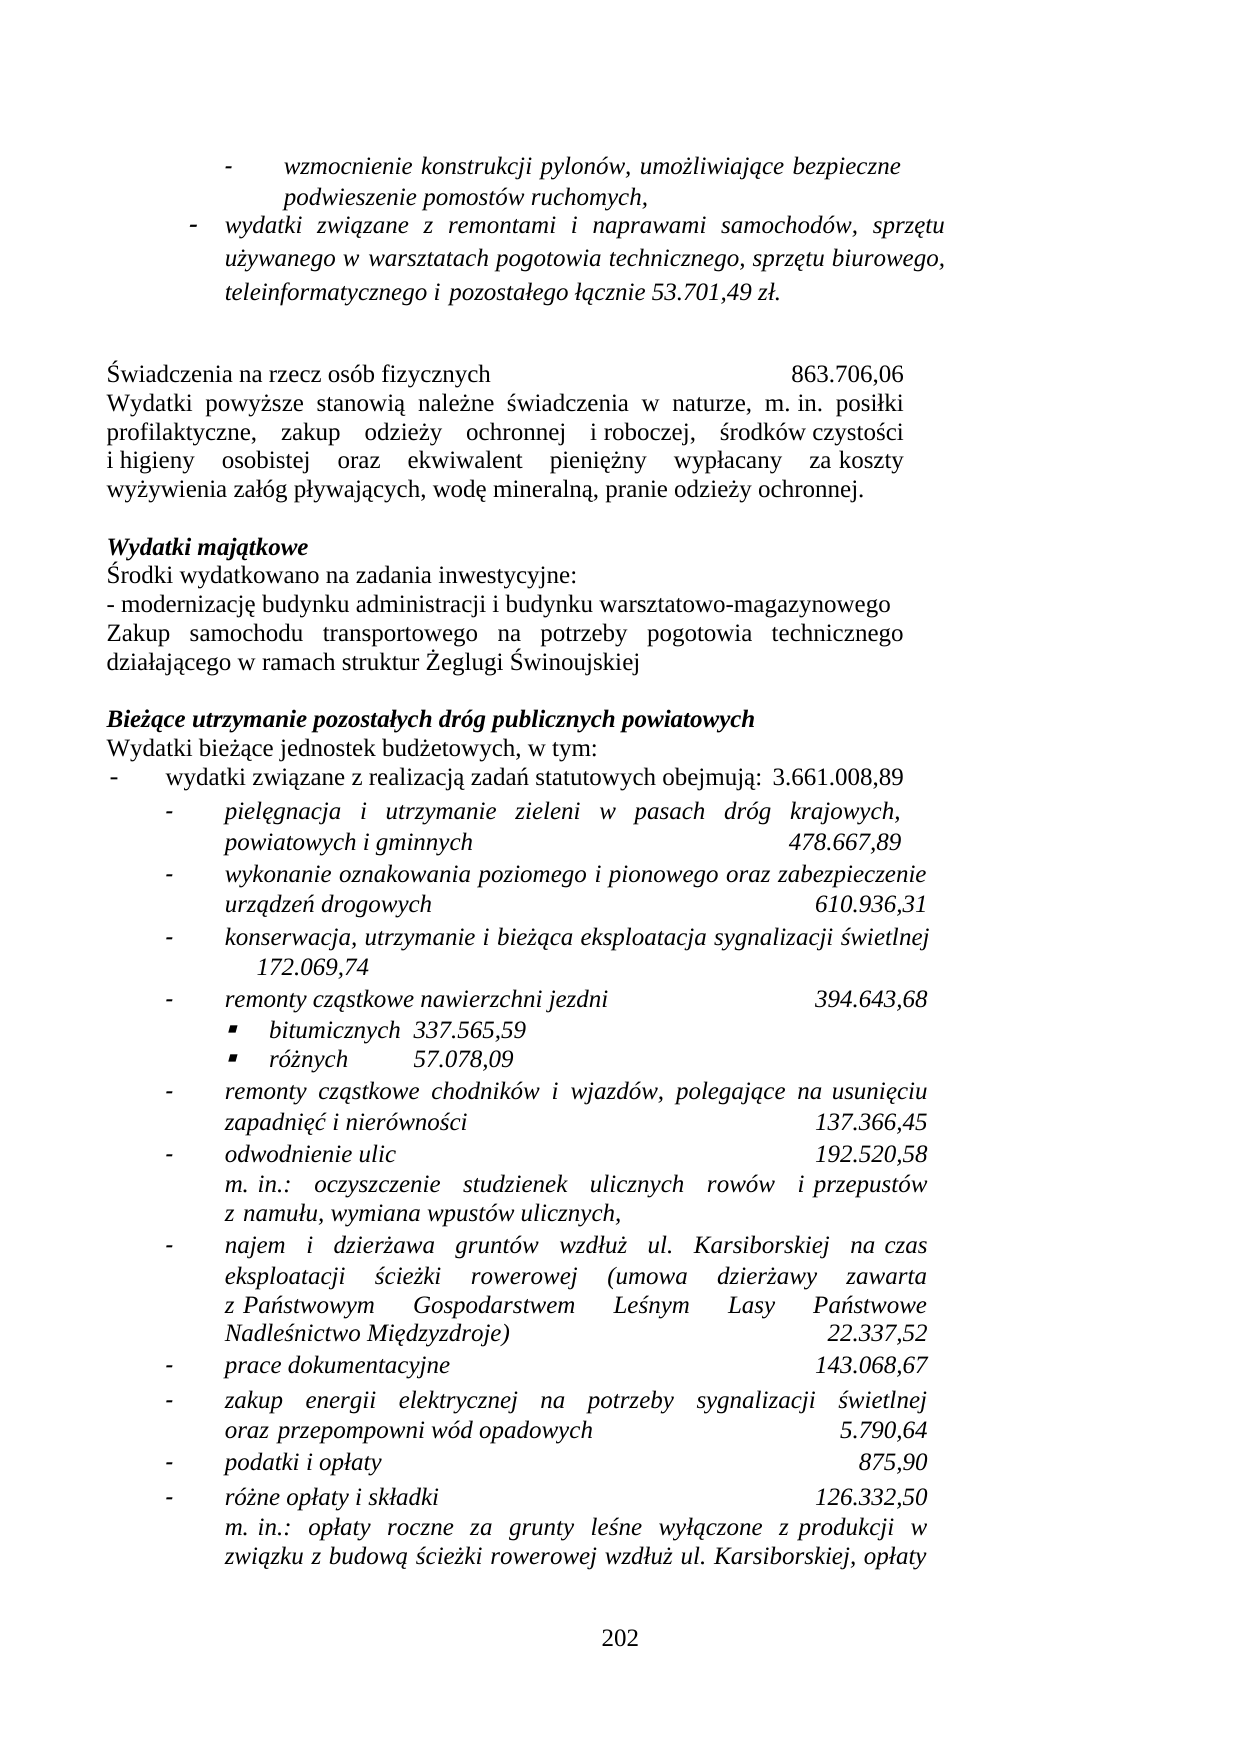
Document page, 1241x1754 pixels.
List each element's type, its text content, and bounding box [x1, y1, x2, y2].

text Zakup samochodu transportowego na potrzeby pogotowia technicznego działającego w ramach struktur Żeglugi Świnoujskiej 119.863,80 [106, 618, 904, 675]
list najem i dzierżawa gruntów wzdłuż ul. Karsiborskiej na czas eksploatacji ścieżki rowerowej (umowa dzierżawy zawarta z Państwowym Gospodarstwem Leśnym Lasy Państwowe Nadleśnictwo Międzyzdroje) 22.337,52 [165, 1227, 930, 1347]
text Świadczenia na rzecz osób fizycznych 863.706,06 [106, 359, 904, 388]
list remonty cząstkowe nawierzchni jezdni 394.643,68 [165, 981, 930, 1015]
list różne opłaty i składki 126.332,50 [165, 1478, 930, 1512]
text m. in.: oczyszczenie studzienek ulicznych rowów i przepustów z namułu, wymiana wpustów ulicznych, [224, 1169, 930, 1227]
list wykonanie oznakowania poziomego i pionowego oraz zabezpieczenie urządzeń drogowych 610.936,31 [165, 855, 930, 918]
text Wydatki bieżące jednostek budżetowych, w tym: [106, 733, 904, 762]
list zakup energii elektrycznej na potrzeby sygnalizacji świetlnej oraz przepompowni wód opadowych 5.790,64 [165, 1381, 930, 1444]
text Środki wydatkowano na zadania inwestycyjne: [106, 560, 904, 589]
list remonty cząstkowe chodników i wjazdów, polegające na usunięciu zapadnięć i nierówności 137.366,45 [165, 1072, 930, 1135]
text Wydatki powyższe stanowią należne świadczenia w naturze, m. in. posiłki profilaktyczne, zakup odzieży ochronnej i roboczej, środków czystości i higieny osobistej oraz ekwiwalent pieniężny wypłacany za koszty wyżywienia załóg pływających, wodę mineralną, pranie odzieży ochronnej. [106, 388, 904, 503]
list prace dokumentacyjne 143.068,67 [165, 1347, 930, 1381]
list konserwacja, utrzymanie i bieżąca eksploatacja sygnalizacji świetlnej 172.069,74 [165, 918, 930, 981]
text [224, 1512, 930, 1570]
text Bieżące utrzymanie pozostałych dróg publicznych powiatowych 2.850.560,89 [106, 704, 904, 733]
text Wydatki majątkowe 261.102,11 [106, 532, 901, 560]
list podatki i opłaty 875,90 [165, 1444, 930, 1478]
list bitumicznych 337.565,59 [224, 1015, 930, 1044]
list wydatki związane z realizacją zadań statutowych obejmują: 3.661.008,89 [106, 762, 904, 792]
list wzmocnienie konstrukcji pylonów, umożliwiające bezpieczne podwieszenie pomostów ruchomych, [224, 148, 904, 211]
list odwodnienie ulic 192.520,58 [165, 1135, 930, 1169]
list pielęgnacja i utrzymanie zieleni w pasach dróg krajowych, powiatowych i gminnych 478.667,89 [165, 792, 903, 855]
list wydatki związane z remontami i naprawami samochodów, sprzętu używanego w warsztatach pogotowia technicznego, sprzętu biurowego, teleinformatycznego i pozostałego łącznie 53.701,49 zł. [187, 211, 948, 305]
text - modernizację budynku administracji i budynku warsztatowo-magazynowego 141.238,31 [106, 589, 904, 618]
list różnych 57.078,09 [224, 1044, 904, 1072]
